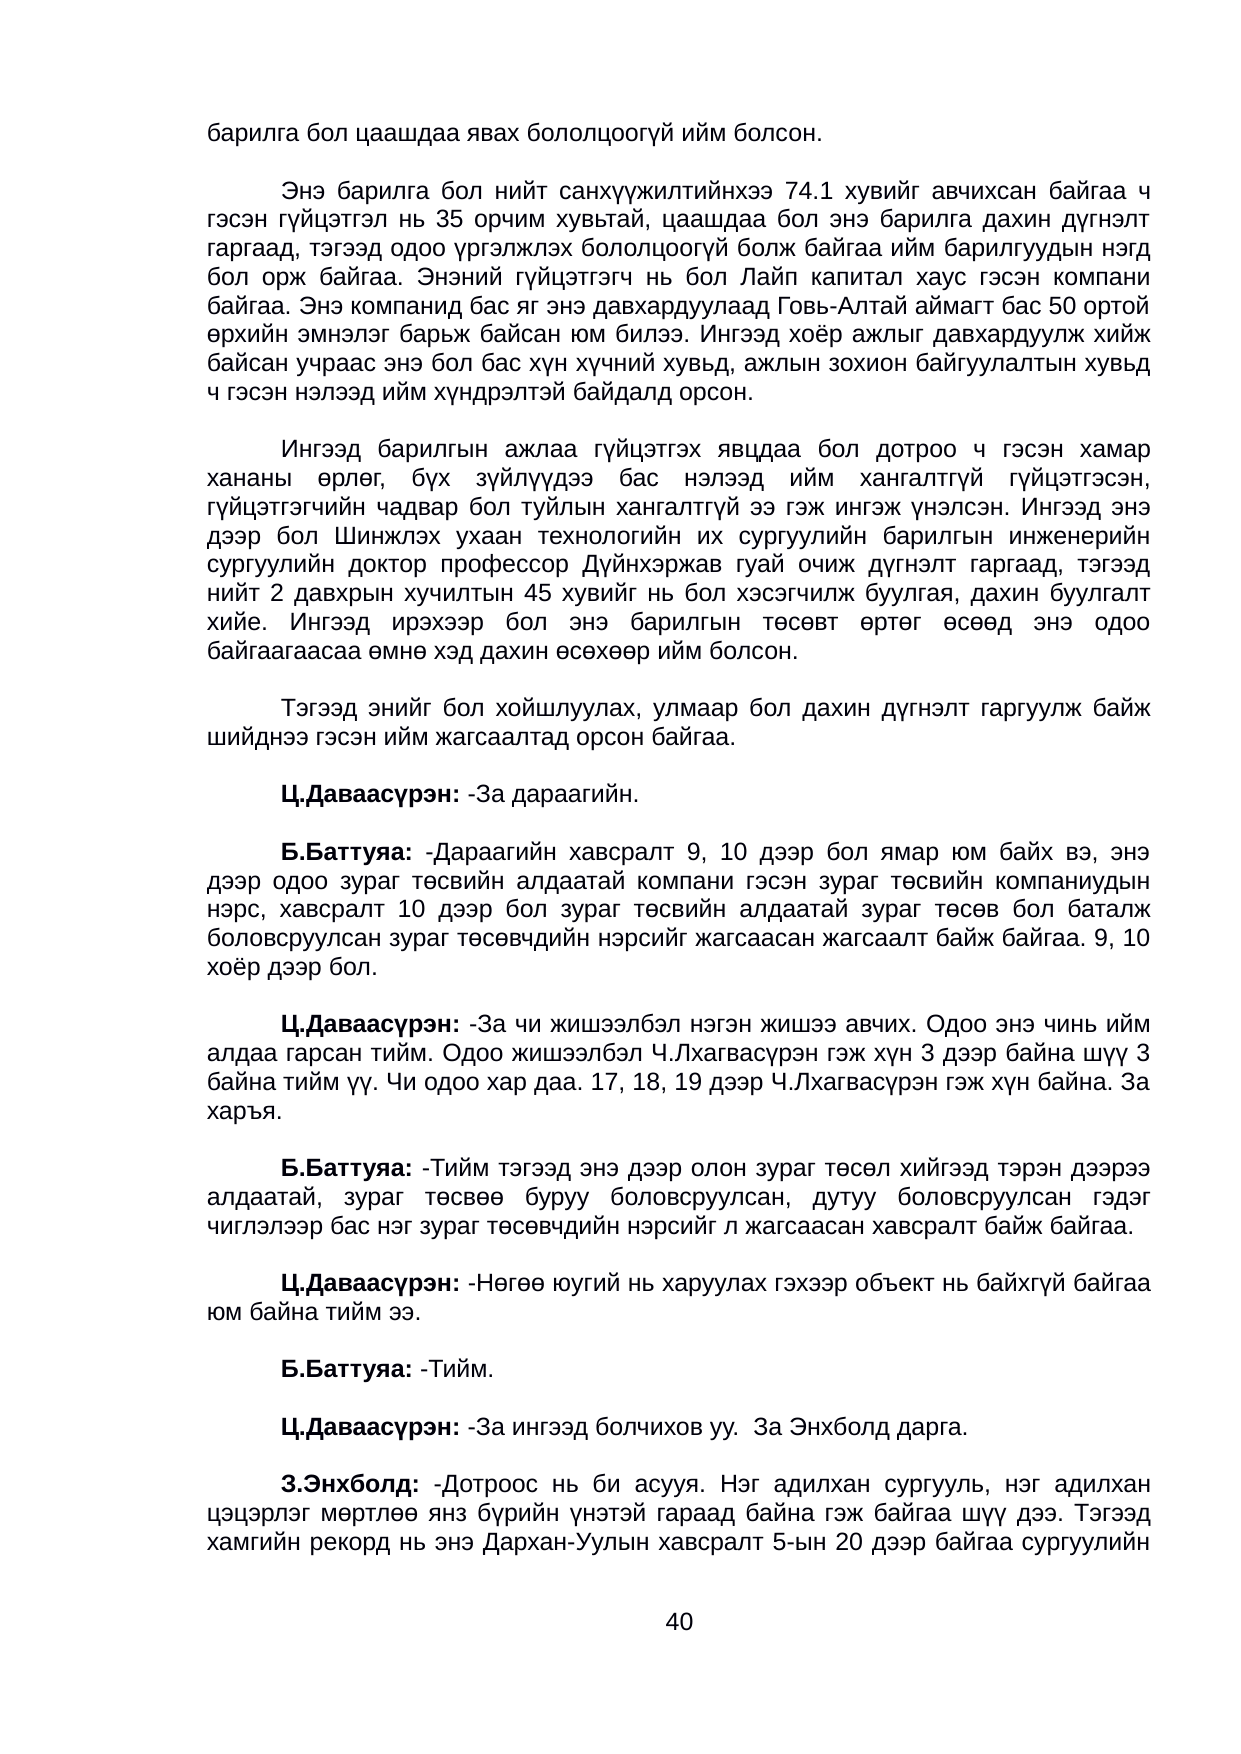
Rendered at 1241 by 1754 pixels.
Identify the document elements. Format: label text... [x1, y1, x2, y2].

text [207, 118, 1152, 147]
text Ингээд барилгын ажлаа гүйцэтгэх явцдаа бол дотроо ч гэсэн хамар хананы өрлөг, бүх зүйлүүдээ бас нэлээд ийм хангалтгүй гүйцэтгэсэн, гүйцэтгэгчийн чадвар бол туйлын хангалтгүй ээ гэж ингэж үнэлсэн. Ингээд энэ дээр бол Шинжлэх ухаан технологийн их сургуулийн барилгын инженерийн сургуулийн доктор профессор Дүйнхэржав гуай очиж дүгнэлт гаргаад, тэгээд нийт 2 давхрын хучилтын 45 хувийг нь бол хэсэгчилж буулгая, дахин буулгалт хийе. Ингээд ирэхээр бол энэ барилгын төсөвт өртөг өсөөд энэ одоо байгаагаасаа өмнө хэд дахин өсөхөөр ийм болсон. [207, 434, 1152, 664]
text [207, 1469, 1152, 1556]
text Энэ барилга бол нийт санхүүжилтийнхээ 74.1 хувийг авчихсан байгаа ч гэсэн гүйцэтгэл нь 35 орчим хувьтай, цаашдаа бол энэ барилга дахин дүгнэлт гаргаад, тэгээд одоо үргэлжлэх бололцоогүй болж байгаа ийм барилгуудын нэгд бол орж байгаа. Энэний гүйцэтгэгч нь бол Лайп капитал хаус гэсэн компани байгаа. Энэ компанид бас яг энэ давхардуулаад Говь-Алтай аймагт бас 50 ортой өрхийн эмнэлэг барьж байсан юм билээ. Ингээд хоёр ажлыг давхардуулж хийж байсан учраас энэ бол бас хүн хүчний хувьд, ажлын зохион байгуулалтын хувьд ч гэсэн нэлээд ийм хүндрэлтэй байдалд орсон. [207, 176, 1152, 406]
text Ц.Даваасүрэн: -За дараагийн. [207, 779, 1152, 808]
text Ц.Даваасүрэн: -Нөгөө юугий нь харуулах гэхээр объект нь байхгүй байгаа юм байна тийм ээ. [207, 1268, 1152, 1326]
text Б.Баттуяа: -Тийм. [207, 1354, 1152, 1383]
text Ц.Даваасүрэн: -За чи жишээлбэл нэгэн жишээ авчих. Одоо энэ чинь ийм алдаа гарсан тийм. Одоо жишээлбэл Ч.Лхагвасүрэн гэж хүн 3 дээр байна шүү 3 байна тийм үү. Чи одоо хар даа. 17, 18, 19 дээр Ч.Лхагвасүрэн гэж хүн байна. За харъя. [207, 1009, 1152, 1124]
text Тэгээд энийг бол хойшлуулах, улмаар бол дахин дүгнэлт гаргуулж байж шийднээ гэсэн ийм жагсаалтад орсон байгаа. [207, 693, 1152, 751]
text Б.Баттуяа: -Тийм тэгээд энэ дээр олон зураг төсөл хийгээд тэрэн дээрээ алдаатай, зураг төсвөө буруу боловсруулсан, дутуу боловсруулсан гэдэг чиглэлээр бас нэг зураг төсөвчдийн нэрсийг л жагсаасан хавсралт байж байгаа. [207, 1153, 1152, 1239]
text Ц.Даваасүрэн: -За ингээд болчихов уу. За Энхболд дарга. [207, 1412, 1152, 1441]
text Б.Баттуяа: -Дараагийн хавсралт 9, 10 дээр бол ямар юм байх вэ, энэ дээр одоо зураг төсвийн алдаатай компани гэсэн зураг төсвийн компаниудын нэрс, хавсралт 10 дээр бол зураг төсвийн алдаатай зураг төсөв бол баталж боловсруулсан зураг төсөвчдийн нэрсийг жагсаасан жагсаалт байж байгаа. 9, 10 хоёр дээр бол. [207, 837, 1152, 981]
